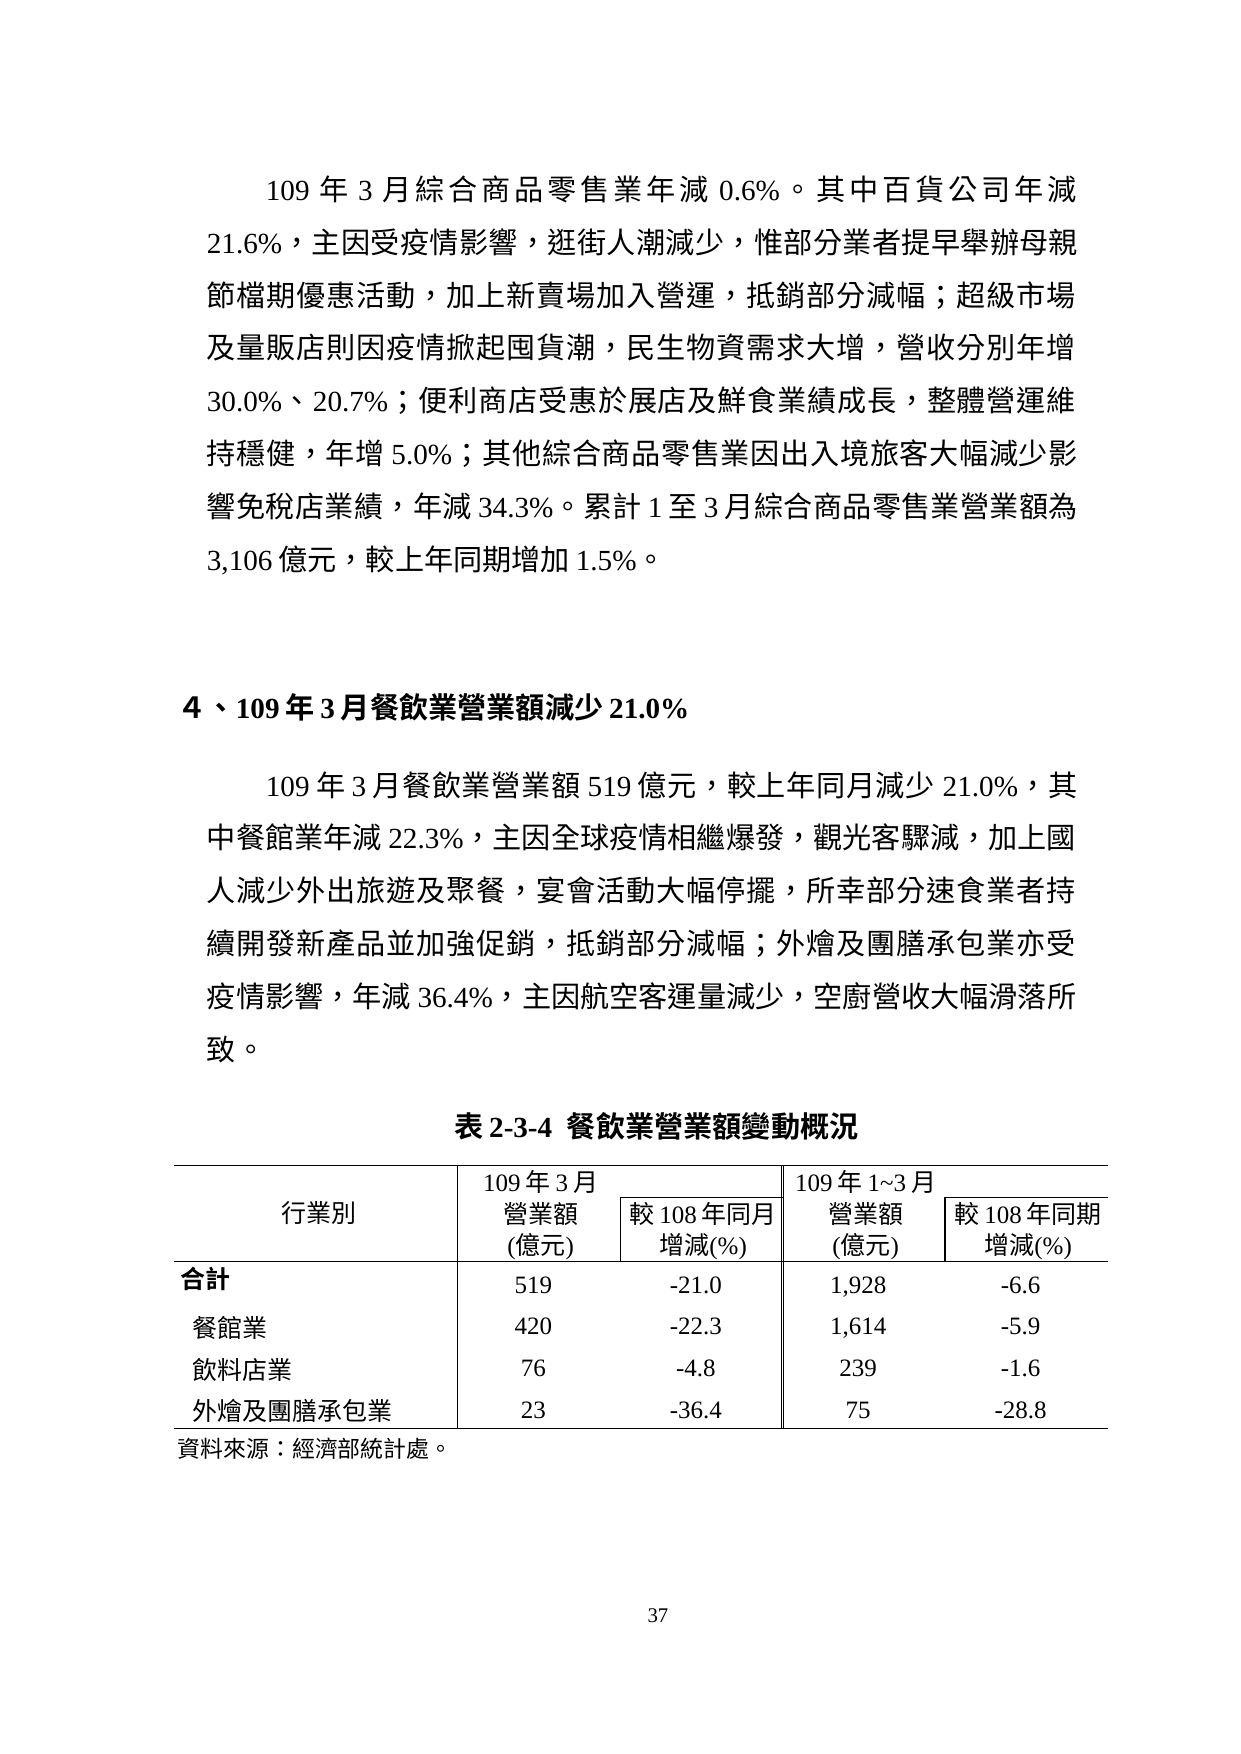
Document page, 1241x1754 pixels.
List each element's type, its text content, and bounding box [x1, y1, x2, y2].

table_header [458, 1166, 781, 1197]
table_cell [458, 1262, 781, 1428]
text ４、109年3月餐飲業營業額減少21.0% [177, 668, 1063, 743]
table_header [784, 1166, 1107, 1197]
text 資料來源：經濟部統計處。 [177, 1429, 1063, 1467]
text 109年3月餐飲業營業額519億元，較上年同月減少21.0%，其中餐館業年減22.3%，主因全球疫情相繼爆發，觀光客驟減，加上國人減少外出旅遊及聚餐，宴會活動大幅停擺，所幸部分速食業者持續開發新產品並加強促銷，抵銷部分減幅；外燴及團膳承包業亦受疫情影響，年減36.4%，主因航空客運量減少，空廚營收大幅滑落所致。 [207, 762, 1078, 1068]
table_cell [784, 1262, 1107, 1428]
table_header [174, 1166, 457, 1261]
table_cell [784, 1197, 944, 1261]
text 表2-3-4 餐飲業營業額變動概況 [177, 1104, 1135, 1146]
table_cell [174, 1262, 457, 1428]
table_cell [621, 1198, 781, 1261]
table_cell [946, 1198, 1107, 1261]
text 109年3月綜合商品零售業年減0.6%。其中百貨公司年減21.6%，主因受疫情影響，逛街人潮減少，惟部分業者提早舉辦母親節檔期優惠活動，加上新賣場加入營運，抵銷部分減幅；超級市場及量販店則因疫情掀起囤貨潮，民生物資需求大增，營收分別年增30.0%、20.7%；便利商店受惠於展店及鮮食業績成長，整體營運維持穩健，年增5.0%；其他綜合商品零售業因出入境旅客大幅減少影響免稅店業績，年減34.3%。累計1至3月綜合商品零售業營業額為3,106億元，較上年同期增加1.5%。 [207, 166, 1078, 578]
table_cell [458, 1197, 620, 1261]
